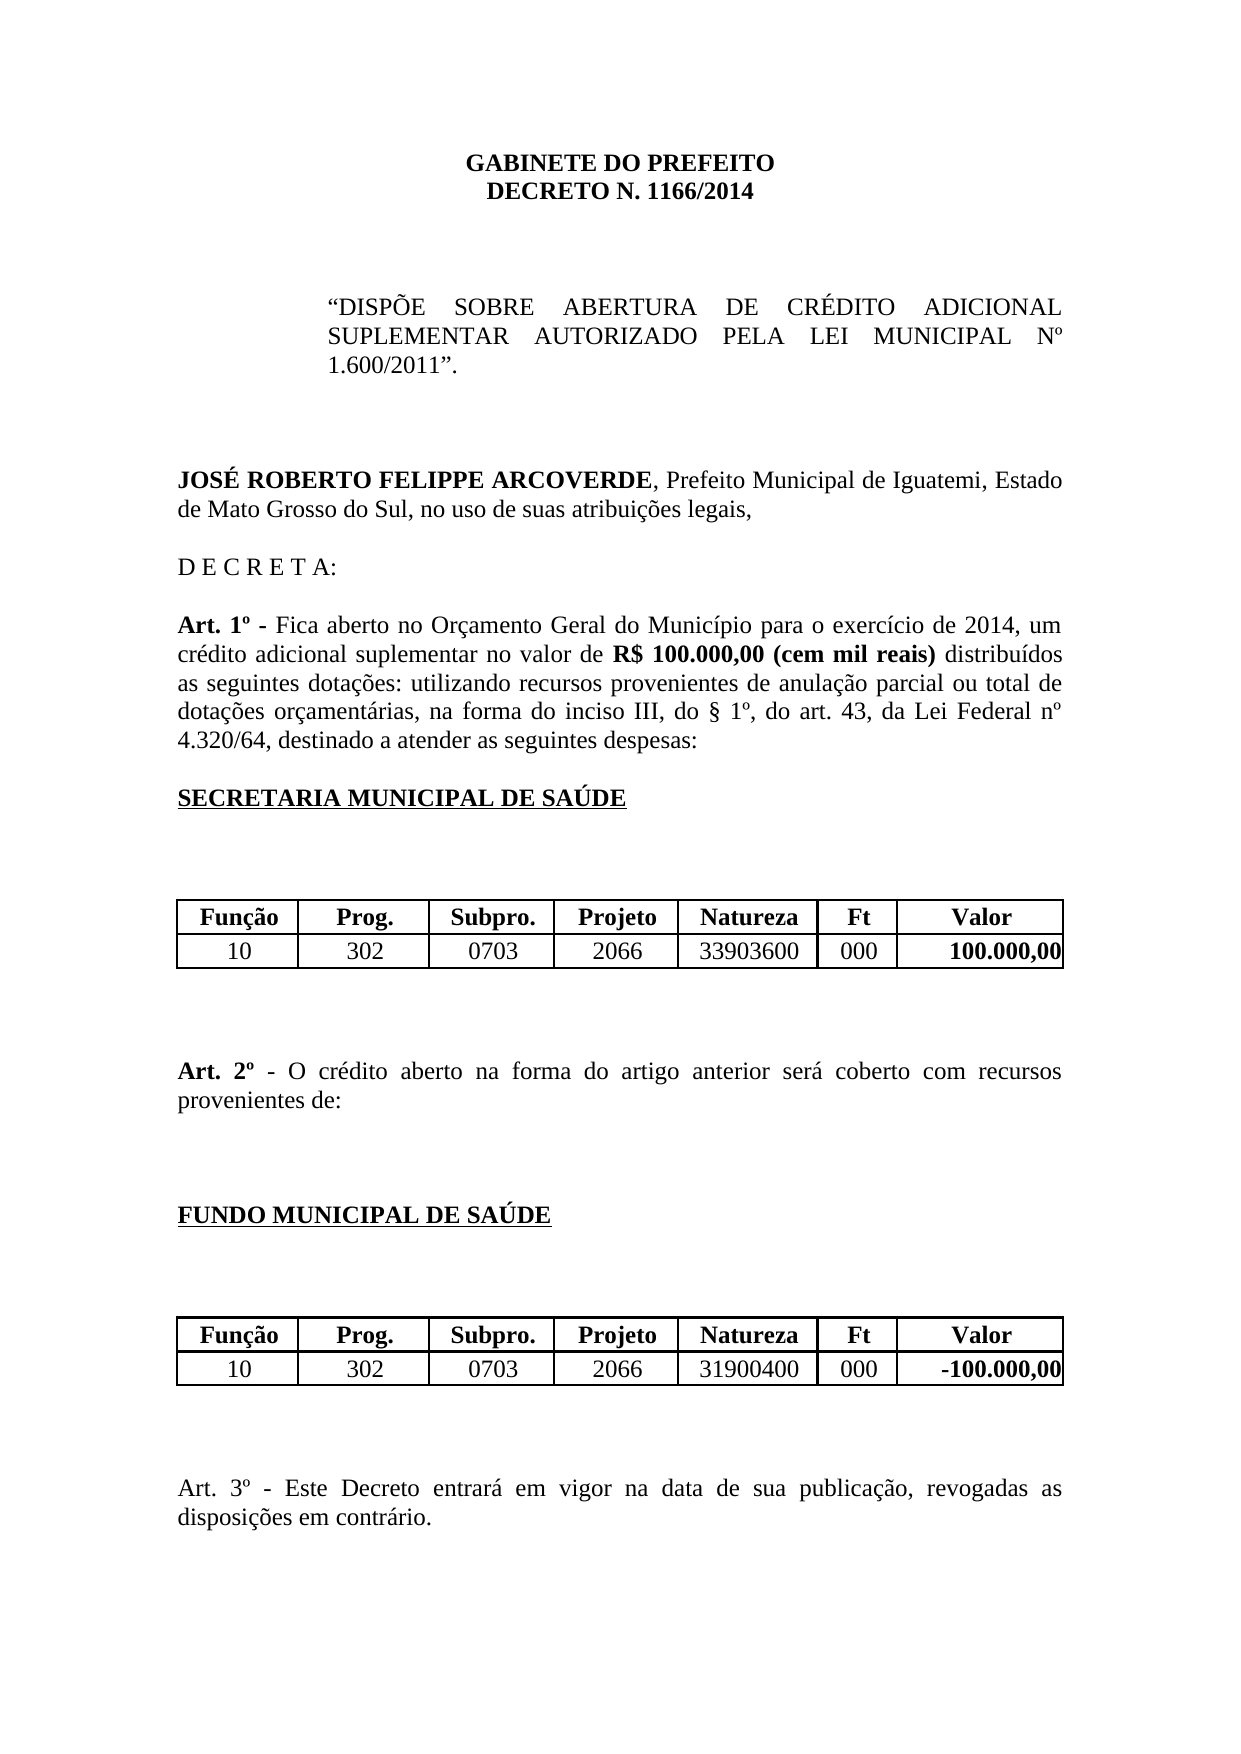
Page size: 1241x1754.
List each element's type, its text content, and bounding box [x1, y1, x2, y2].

table_cell 000 [819, 1353, 896, 1384]
text JOSÉ ROBERTO FELIPPE ARCOVERDE, Prefeito Municipal de Iguatemi, Estado de Mato Grosso do Sul, no uso de suas atribuições legais, [177, 466, 1063, 523]
table_header Natureza [679, 901, 816, 933]
text “DISPÕE SOBRE ABERTURA DE CRÉDITO ADICIONAL SUPLEMENTAR AUTORIZADO PELA LEI MUNICIPAL Nº 1.600/2011”. [327, 292, 1063, 378]
table_cell 10 [178, 1353, 297, 1384]
table_header Projeto [555, 1319, 677, 1350]
table_cell 33903600 [679, 935, 816, 967]
table_header Valor [898, 901, 1062, 933]
table_cell 2066 [555, 1353, 677, 1384]
text GABINETE DO PREFEITO DECRETO N. 1166/2014 [177, 148, 1063, 205]
table_header Projeto [555, 901, 677, 933]
table_header Natureza [679, 1319, 816, 1350]
table_cell 10 [178, 935, 297, 967]
table_header Prog. [299, 1319, 428, 1350]
text FUNDO MUNICIPAL DE SAÚDE [177, 1201, 1063, 1229]
table_header Prog. [299, 901, 428, 933]
text Art. 3º - Este Decreto entrará em vigor na data de sua publicação, revogadas as disposições em contrário. [177, 1473, 1063, 1531]
text SECRETARIA MUNICIPAL DE SAÚDE [177, 783, 1063, 812]
table_cell 100.000,00 [898, 935, 1062, 967]
table_cell 302 [299, 935, 428, 967]
table_cell 31900400 [679, 1353, 816, 1384]
table_header Subpro. [430, 901, 553, 933]
text D E C R E T A: [177, 552, 1063, 581]
table_cell 302 [299, 1353, 428, 1384]
table_cell 0703 [430, 935, 553, 967]
table_header Valor [898, 1319, 1062, 1350]
table_cell 2066 [555, 935, 677, 967]
table_cell -100.000,00 [898, 1353, 1062, 1384]
table_cell 0703 [430, 1353, 553, 1384]
table_header Função [178, 901, 297, 933]
text Art. 2º - O crédito aberto na forma do artigo anterior será coberto com recursos provenientes de: [177, 1056, 1063, 1113]
table_header Ft [819, 1319, 896, 1350]
text Art. 1º - Fica aberto no Orçamento Geral do Município para o exercício de 2014, um crédito adicional suplementar no valor de R$ 100.000,00 (cem mil reais) distribuídos as seguintes dotações: utilizando recursos provenientes de anulação parcial ou total de dotações orçamentárias, na forma do inciso III, do § 1º, do art. 43, da Lei Federal nº 4.320/64, destinado a atender as seguintes despesas: [177, 610, 1063, 754]
table_header Ft [819, 901, 896, 933]
table_cell 000 [819, 935, 896, 967]
table_header Função [178, 1319, 297, 1350]
table_header Subpro. [430, 1319, 553, 1350]
